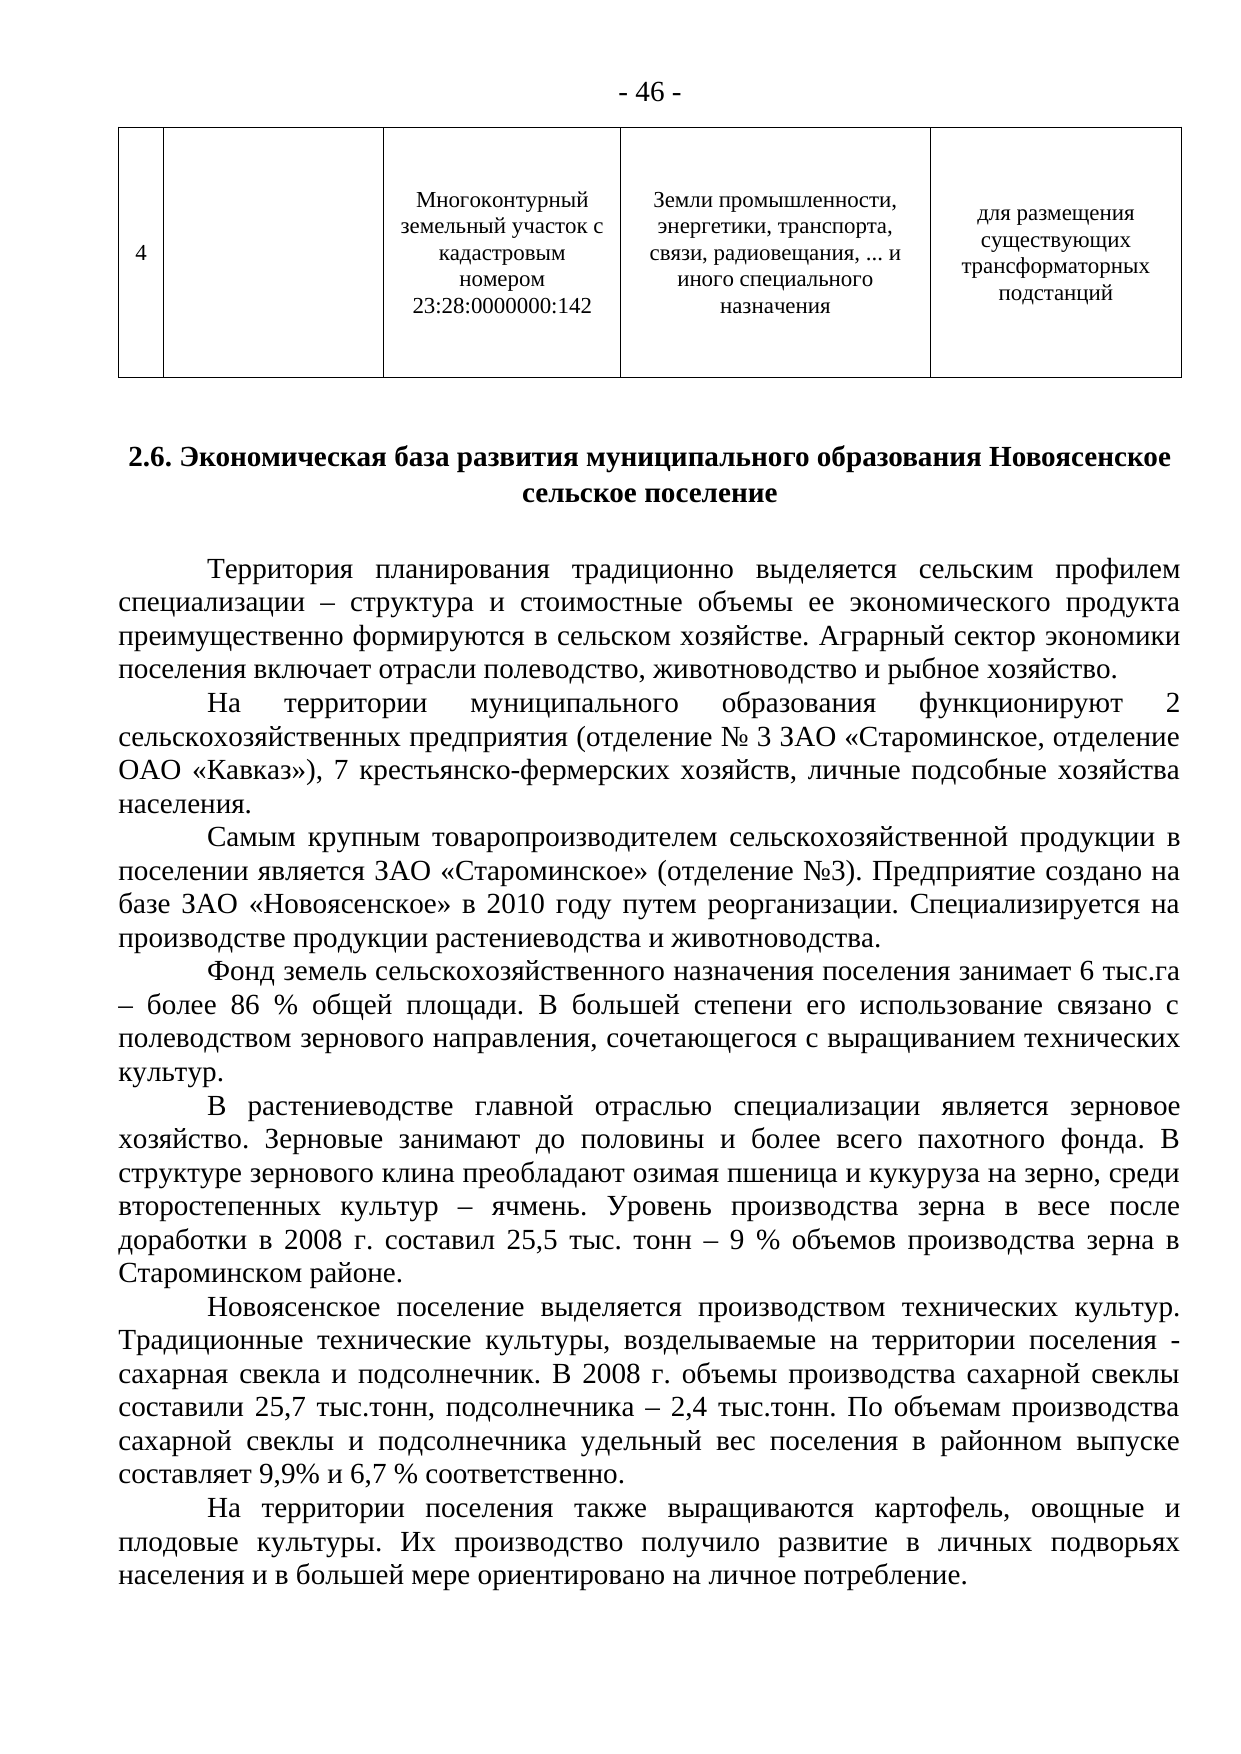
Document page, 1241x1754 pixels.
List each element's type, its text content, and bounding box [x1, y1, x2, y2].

text На территории муниципального образования функционируют 2 сельскохозяйственных предприятия (отделение № 3 ЗАО «Староминское, отделение ОАО «Кавказ»), 7 крестьянско-фермерских хозяйств, личные подсобные хозяйства населения. [118, 685, 1181, 819]
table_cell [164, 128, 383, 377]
subtitle 2.6. Экономическая база развития муниципального образования Новоясенское сельское поселение [118, 439, 1181, 508]
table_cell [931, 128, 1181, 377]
text Фонд земель сельскохозяйственного назначения поселения занимает 6 тыс.га – более 86 % общей площади. В большей степени его использование связано с полеводством зернового направления, сочетающегося с выращиванием технических культур. [118, 953, 1181, 1088]
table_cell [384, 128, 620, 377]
text Новоясенское поселение выделяется производством технических культур. Традиционные технические культуры, возделываемые на территории поселения - сахарная свекла и подсолнечник. В 2008 г. объемы производства сахарной свеклы составили 25,7 тыс.тонн, подсолнечника – 2,4 тыс.тонн. По объемам производства сахарной свеклы и подсолнечника удельный вес поселения в районном выпуске составляет 9,9% и 6,7 % соответственно. [118, 1289, 1181, 1490]
text Самым крупным товаропроизводителем сельскохозяйственной продукции в поселении является ЗАО «Староминское» (отделение №3). Предприятие создано на базе ЗАО «Новоясенское» в 2010 году путем реорганизации. Специализируется на производстве продукции растениеводства и животноводства. [118, 819, 1181, 953]
text На территории поселения также выращиваются картофель, овощные и плодовые культуры. Их производство получило развитие в личных подворьях населения и в большей мере ориентировано на личное потребление. [118, 1490, 1181, 1591]
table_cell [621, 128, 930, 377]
text Территория планирования традиционно выделяется сельским профилем специализации – структура и стоимостные объемы ее экономического продукта преимущественно формируются в сельском хозяйстве. Аграрный сектор экономики поселения включает отрасли полеводство, животноводство и рыбное хозяйство. [118, 551, 1181, 685]
text В растениеводстве главной отраслью специализации является зерновое хозяйство. Зерновые занимают до половины и более всего пахотного фонда. В структуре зернового клина преобладают озимая пшеница и кукуруза на зерно, среди второстепенных культур – ячмень. Уровень производства зерна в весе после доработки в 2008 г. составил 25,5 тыс. тонн – 9 % объемов производства зерна в Староминском районе. [118, 1088, 1181, 1289]
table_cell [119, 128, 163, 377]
